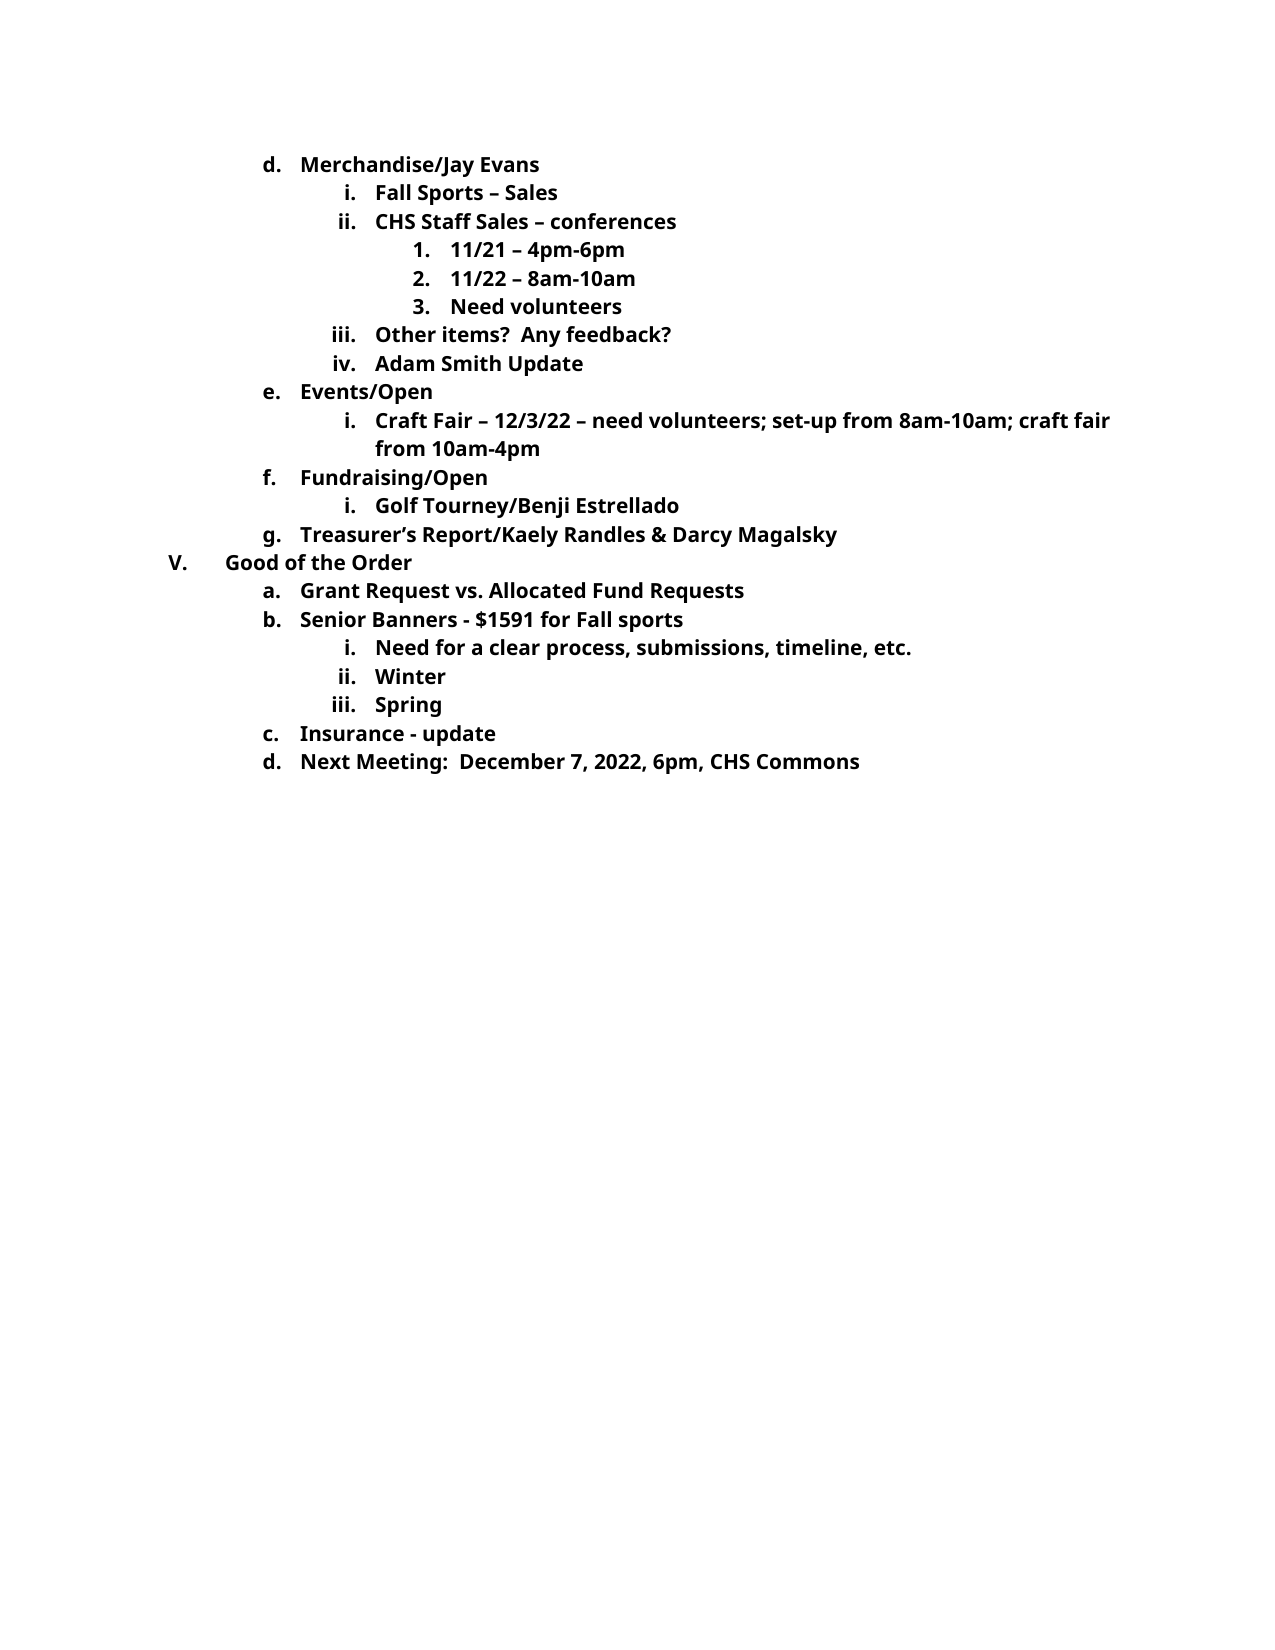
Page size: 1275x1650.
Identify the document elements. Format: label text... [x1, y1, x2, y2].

list Treasurer’s Report/Kaely Randles & Darcy Magalsky [262, 520, 1125, 548]
list 11/21 – 4pm-6pm [412, 235, 1125, 264]
list Need for a clear process, submissions, timeline, etc. [356, 633, 1125, 662]
list Next Meeting: December 7, 2022, 6pm, CHS Commons [262, 747, 1125, 776]
list Other items? Any feedback? [356, 321, 1125, 349]
list Need volunteers [412, 292, 1125, 321]
list Insurance - update [262, 719, 1125, 747]
list Winter [356, 662, 1125, 690]
list Good of the Order [187, 548, 1125, 577]
list Grant Request vs. Allocated Fund Requests [262, 577, 1125, 605]
list Merchandise/Jay Evans [262, 150, 1125, 178]
list Events/Open [262, 377, 1125, 406]
list CHS Staff Sales – conferences [356, 207, 1125, 235]
list Fundraising/Open [262, 463, 1125, 491]
list Fall Sports – Sales [356, 178, 1125, 207]
list Adam Smith Update [356, 349, 1125, 377]
list Craft Fair – 12/3/22 – need volunteers; set-up from 8am-10am; craft fair from 10am-4pm [356, 406, 1125, 463]
list 11/22 – 8am-10am [412, 264, 1125, 292]
list Golf Tourney/Benji Estrellado [356, 491, 1125, 520]
list Spring [356, 690, 1125, 719]
list Senior Banners - $1591 for Fall sports [262, 605, 1125, 633]
